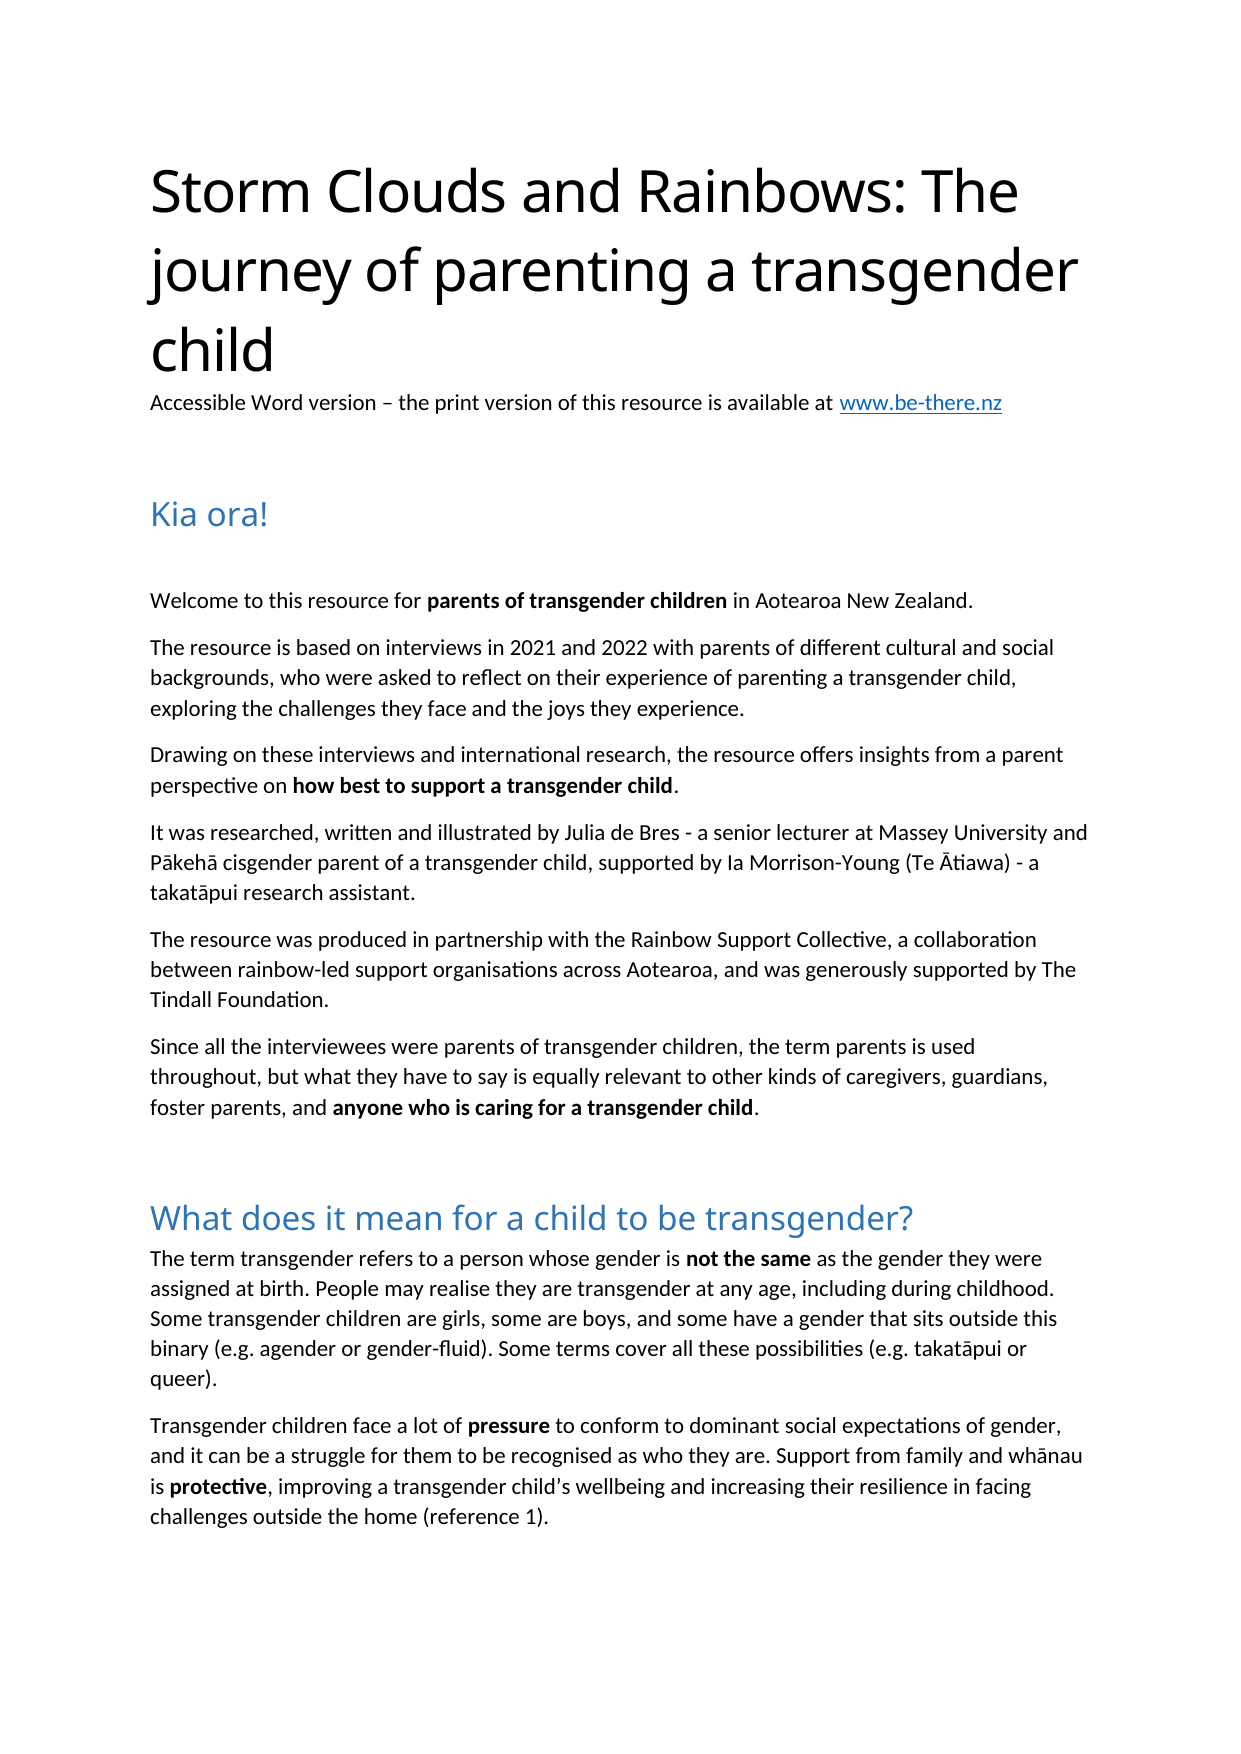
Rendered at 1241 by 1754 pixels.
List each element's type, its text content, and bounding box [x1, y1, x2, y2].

text Since all the interviewees were parents of transgender children, the term parents is used throughout, but what they have to say is equally relevant to other kinds of caregivers, guardians, foster parents, and anyone who is caring for a transgender child. [150, 1032, 1090, 1121]
text Accessible Word version – the print version of this resource is available at www.be-there.nz [150, 388, 1090, 416]
title Storm Clouds and Rainbows: The journey of parenting a transgender child [150, 150, 1090, 388]
text The resource was produced in partnership with the Rainbow Support Collective, a collaboration between rainbow-led support organisations across Aotearoa, and was generously supported by The Tindall Foundation. [150, 925, 1090, 1013]
subtitle What does it mean for a child to be transgender? [150, 1195, 1090, 1240]
text The term transgender refers to a person whose gender is not the same as the gender they were assigned at birth. People may realise they are transgender at any age, including during childhood. Some transgender children are girls, some are boys, and some have a gender that sits outside this binary (e.g. agender or gender-fluid). Some terms cover all these possibilities (e.g. takatāpui or queer). [150, 1244, 1090, 1392]
text Transgender children face a lot of pressure to conform to dominant social expectations of gender, and it can be a struggle for them to be recognised as who they are. Support from family and whānau is protective, improving a transgender child’s wellbeing and increasing their resilience in facing challenges outside the home (reference 1). [150, 1411, 1090, 1530]
text It was researched, written and illustrated by Julia de Bres - a senior lecturer at Massey University and Pākehā cisgender parent of a transgender child, supported by Ia Morrison-Young (Te Ātiawa) - a takatāpui research assistant. [150, 818, 1090, 906]
text Drawing on these interviews and international research, the resource offers insights from a parent perspective on how best to support a transgender child. [150, 741, 1090, 799]
text The resource is based on interviews in 2021 and 2022 with parents of different cultural and social backgrounds, who were asked to reflect on their experience of parenting a transgender child, exploring the challenges they face and the joys they experience. [150, 633, 1090, 722]
text Welcome to this resource for parents of transgender children in Aotearoa New Zealand. [150, 586, 1090, 614]
subtitle Kia ora! [150, 491, 1090, 536]
